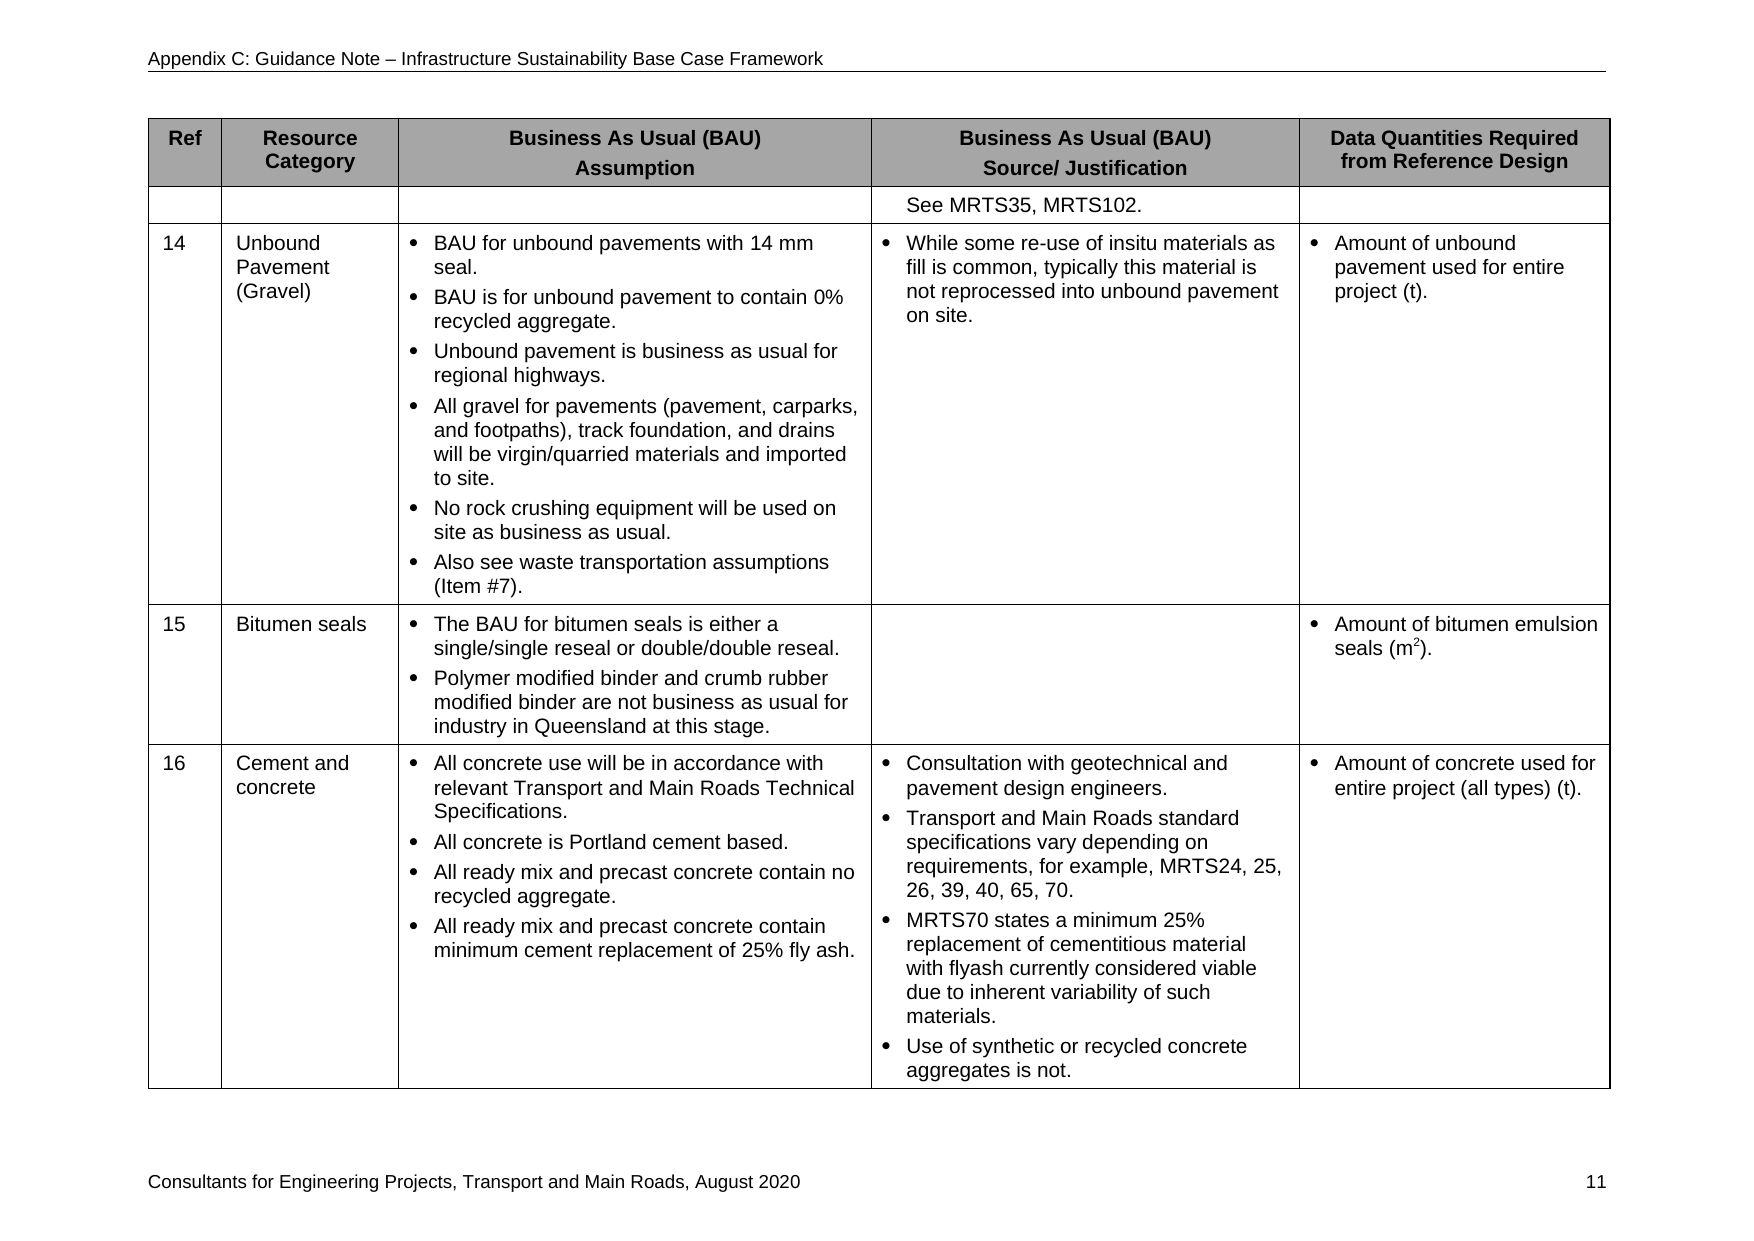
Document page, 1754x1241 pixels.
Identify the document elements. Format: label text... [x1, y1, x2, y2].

table_header Data Quantities Required from Reference Design [1300, 119, 1609, 186]
table_cell BAU for unbound pavements with 14 mm seal. BAU is for unbound pavement to contain 0% recycled aggregate. Unbound pavement is business as usual for regional highways. All gravel for pavements (pavement, carparks, and footpaths), track foundation, and drains will be virgin/quarried materials and imported to site. No rock crushing equipment will be used on site as business as usual. Also see waste transportation assumptions (Item #7). [399, 224, 871, 604]
table_cell 13 [149, 187, 221, 223]
table_cell All concrete use will be in accordance with relevant Transport and Main Roads Technical Specifications. All concrete is Portland cement based. All ready mix and precast concrete contain no recycled aggregate. All ready mix and precast concrete contain minimum cement replacement of 25% fly ash. [399, 745, 871, 1088]
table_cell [1300, 187, 1609, 223]
table_cell While some re-use of insitu materials as fill is common, typically this material is not reprocessed into unbound pavement on site. [872, 224, 1299, 604]
table_cell Consultation with geotechnical and pavement design engineers. Transport and Main Roads standard specifications vary depending on requirements, for example, MRTS24, 25, 26, 39, 40, 65, 70. MRTS70 states a minimum 25% replacement of cementitious material with flyash currently considered viable due to inherent variability of such materials. Use of synthetic or recycled concrete aggregates is not. [872, 745, 1299, 1088]
table_cell Unbound Pavement (Gravel) [222, 224, 398, 604]
table_header Business As Usual (BAU) Assumption [399, 119, 871, 186]
table_cell 14 [149, 224, 221, 604]
table_header Resource Category [222, 119, 398, 186]
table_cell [872, 187, 1299, 223]
table_cell 16 [149, 745, 221, 1088]
table_cell Amount of bitumen emulsion seals (m2). [1300, 605, 1609, 744]
table_cell Amount of concrete used for entire project (all types) (t). [1300, 745, 1609, 1088]
table_cell Bitumen seals [222, 605, 398, 744]
table_header Ref [149, 119, 221, 186]
table_header Business As Usual (BAU) Source/ Justification [872, 119, 1299, 186]
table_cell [222, 187, 398, 223]
table_cell The BAU for bitumen seals is either a single/single reseal or double/double reseal. Polymer modified binder and crumb rubber modified binder are not business as usual for industry in Queensland at this stage. [399, 605, 871, 744]
table_cell Cement and concrete [222, 745, 398, 1088]
table_cell [872, 605, 1299, 744]
table_cell Amount of unbound pavement used for entire project (t). [1300, 224, 1609, 604]
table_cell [399, 187, 871, 223]
table_cell 15 [149, 605, 221, 744]
